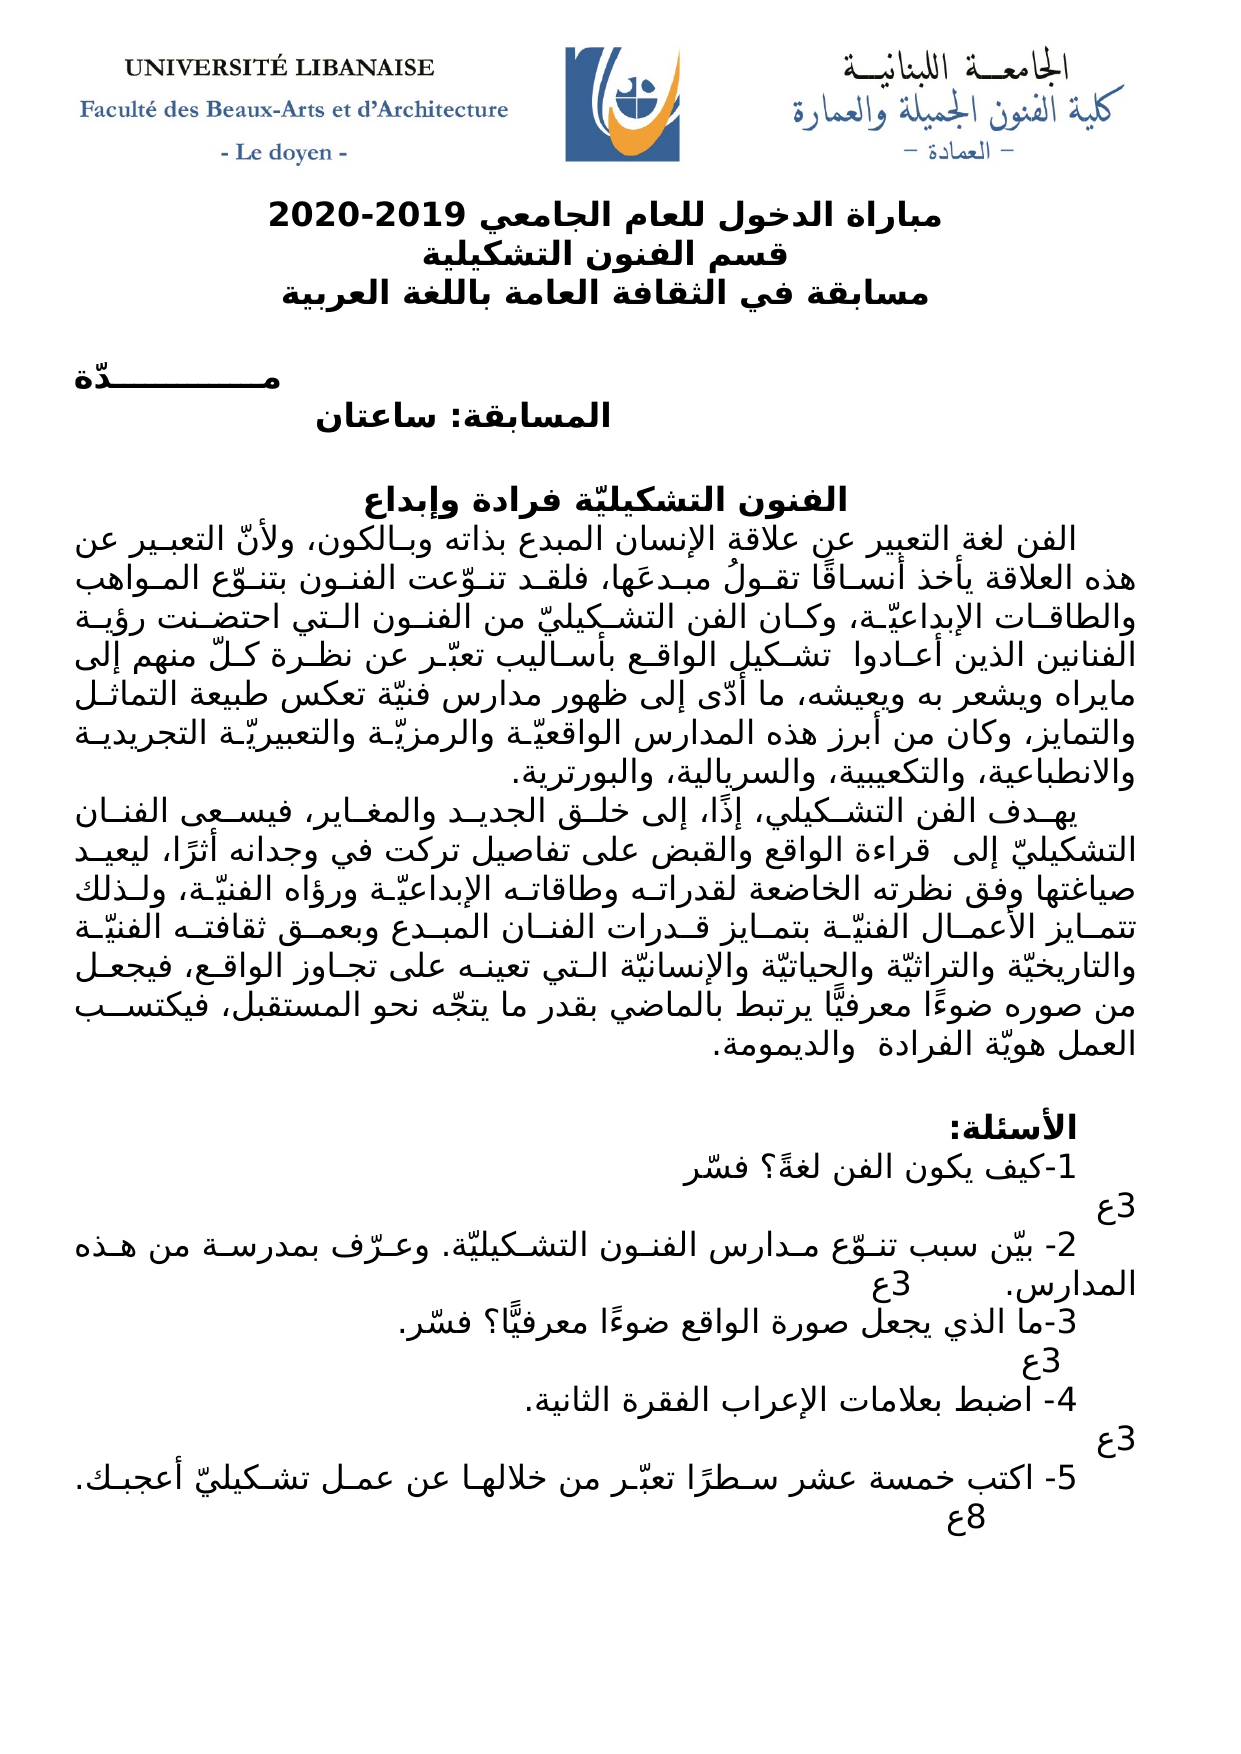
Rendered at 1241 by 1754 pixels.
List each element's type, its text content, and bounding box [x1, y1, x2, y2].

text 3-ما الذي يجعل صورة الواقع ضوءًا معرفيًّا؟ فسّر. 3ع [74, 1303, 1137, 1381]
picture [4, 1, 1241, 186]
text 1-كيف يكون الفن لغةً؟ فسّر 3ع [74, 1148, 1137, 1225]
text مدّة المسابقة: ساعتان [74, 357, 612, 435]
text مسابقة في الثقافة العامة باللغة العربية [74, 273, 1137, 312]
text 4- اضبط بعلامات الإعراب الفقرة الثانية. 3ع [74, 1381, 1137, 1458]
text 2- بيّن سبب تنوّع مدارس الفنون التشكيليّة. وعرّف بمدرسة من هذه المدارس. 3ع [74, 1225, 1137, 1303]
text الفن لغة التعبير عن علاقة الإنسان المبدع بذاته وبالكون، ولأنّ التعبير عن هذه العلاقة يأخذ أنساقًا تقولُ مبدعَها، فلقد تنوّعت الفنون بتنوّع المواهب والطاقات الإبداعيّة، وكان الفن التشكيليّ من الفنون التي احتضنت رؤية الفنانين الذين أعادوا تشكيل الواقع بأساليب تعبّر عن نظرة كلّ منهم إلى مايراه ويشعر به ويعيشه، ما أدّى إلى ظهور مدارس فنيّة تعكس طبيعة التماثل والتمايز، وكان من أبرز هذه المدارس الواقعيّة والرمزيّة والتعبيريّة التجريدية والانطباعية، والتكعيبية، والسريالية، والبورترية. [74, 519, 1137, 791]
text يهدف الفن التشكيلي، إذًا، إلى خلق الجديد والمغاير، فيسعى الفنان التشكيليّ إلى قراءة الواقع والقبض على تفاصيل تركت في وجدانه أثرًا، ليعيد صياغتها وفق نظرته الخاضعة لقدراته وطاقاته الإبداعيّة ورؤاه الفنيّة، ولذلك تتمايز الأعمال الفنيّة بتمايز قدرات الفنان المبدع وبعمق ثقافته الفنيّة والتاريخيّة والتراثيّة والحياتيّة والإنسانيّة التي تعينه على تجاوز الواقع، فيجعل من صوره ضوءًا معرفيًّا يرتبط بالماضي بقدر ما يتجّه نحو المستقبل، فيكتسب العمل هويّة الفرادة والديمومة. [74, 791, 1137, 1063]
text مباراة الدخول للعام الجامعي 2019-2020 [74, 195, 1137, 234]
text الفنون التشكيليّة فرادة وإبداع [74, 481, 1137, 519]
text الأسئلة: [74, 1109, 1137, 1148]
text قسم الفنون التشكيلية [74, 234, 1137, 273]
text 5- اكتب خمسة عشر سطرًا تعبّر من خلالها عن عمل تشكيليّ أعجبك. 8ع [74, 1458, 1137, 1536]
